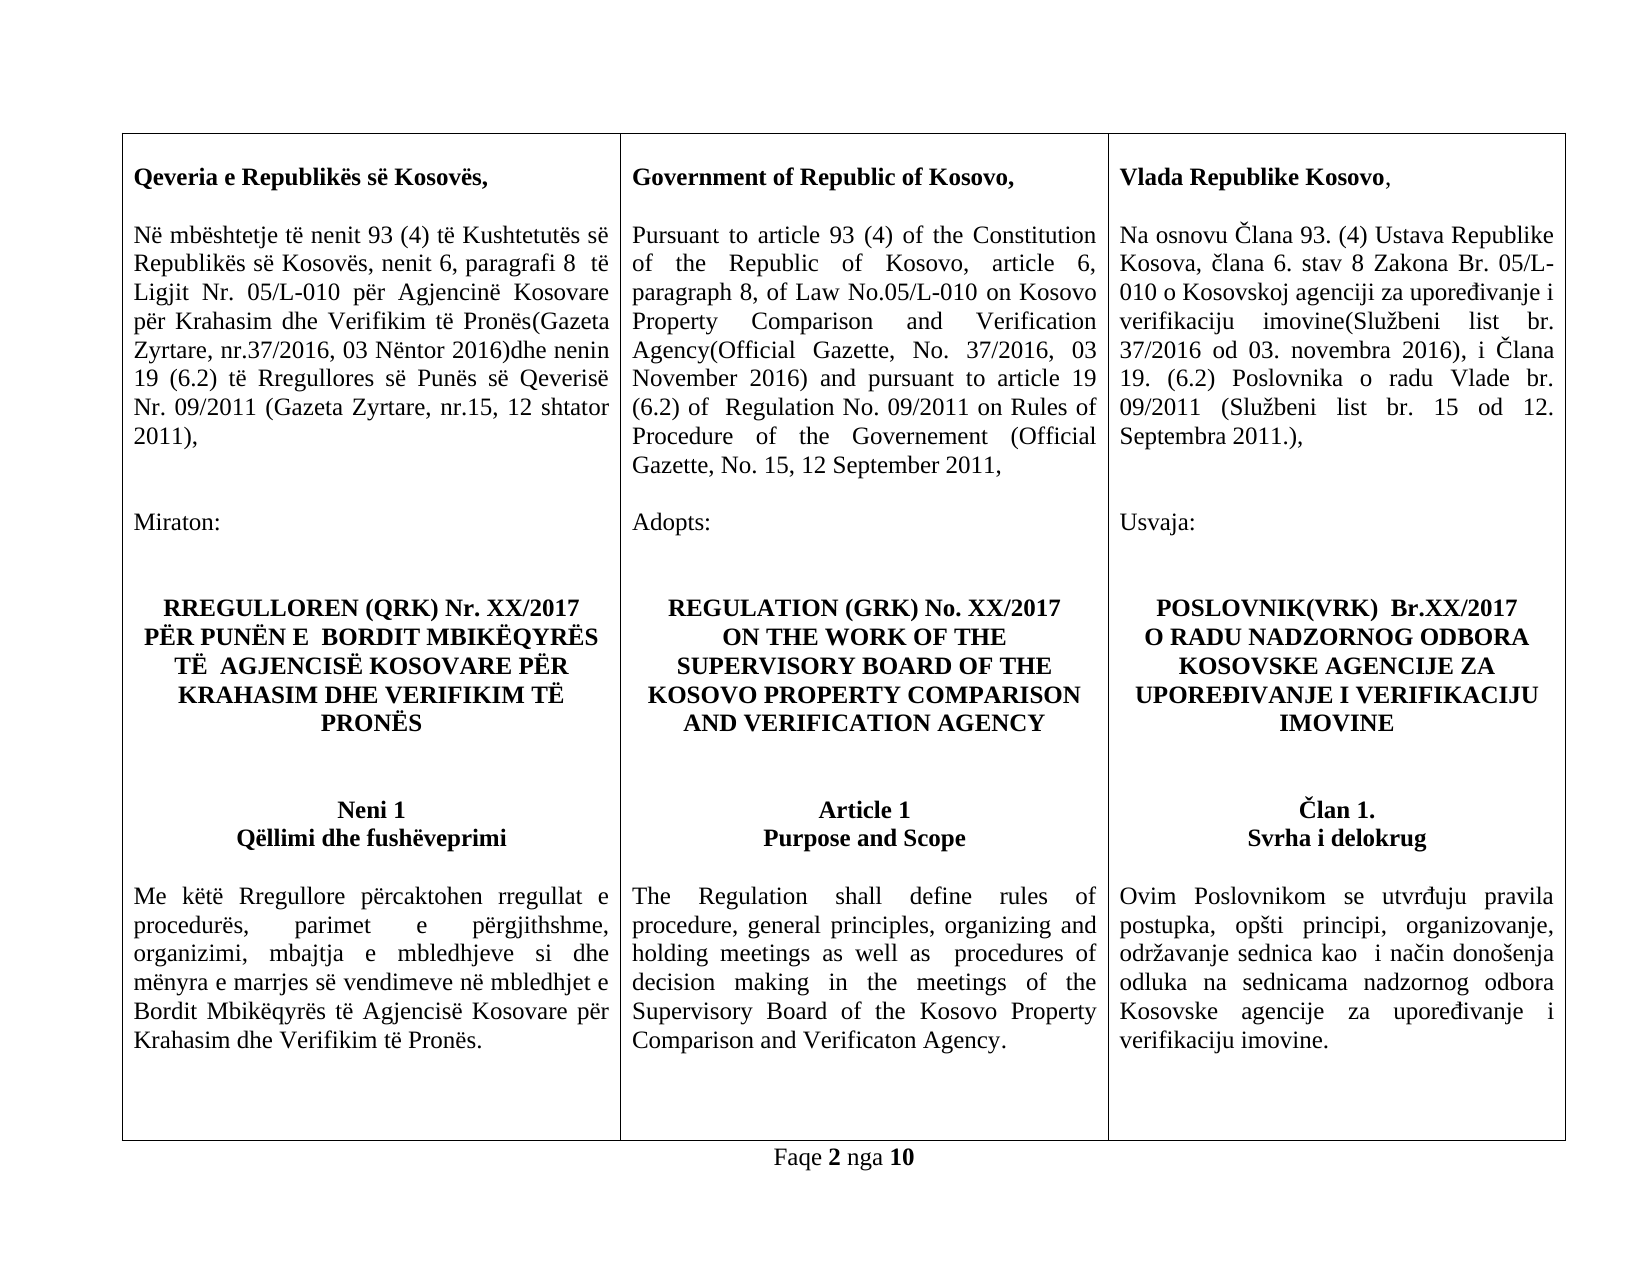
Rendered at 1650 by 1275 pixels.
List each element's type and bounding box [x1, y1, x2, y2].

table_header [123, 134, 620, 1140]
table_header [621, 134, 1108, 1140]
table_header [1109, 134, 1565, 1140]
